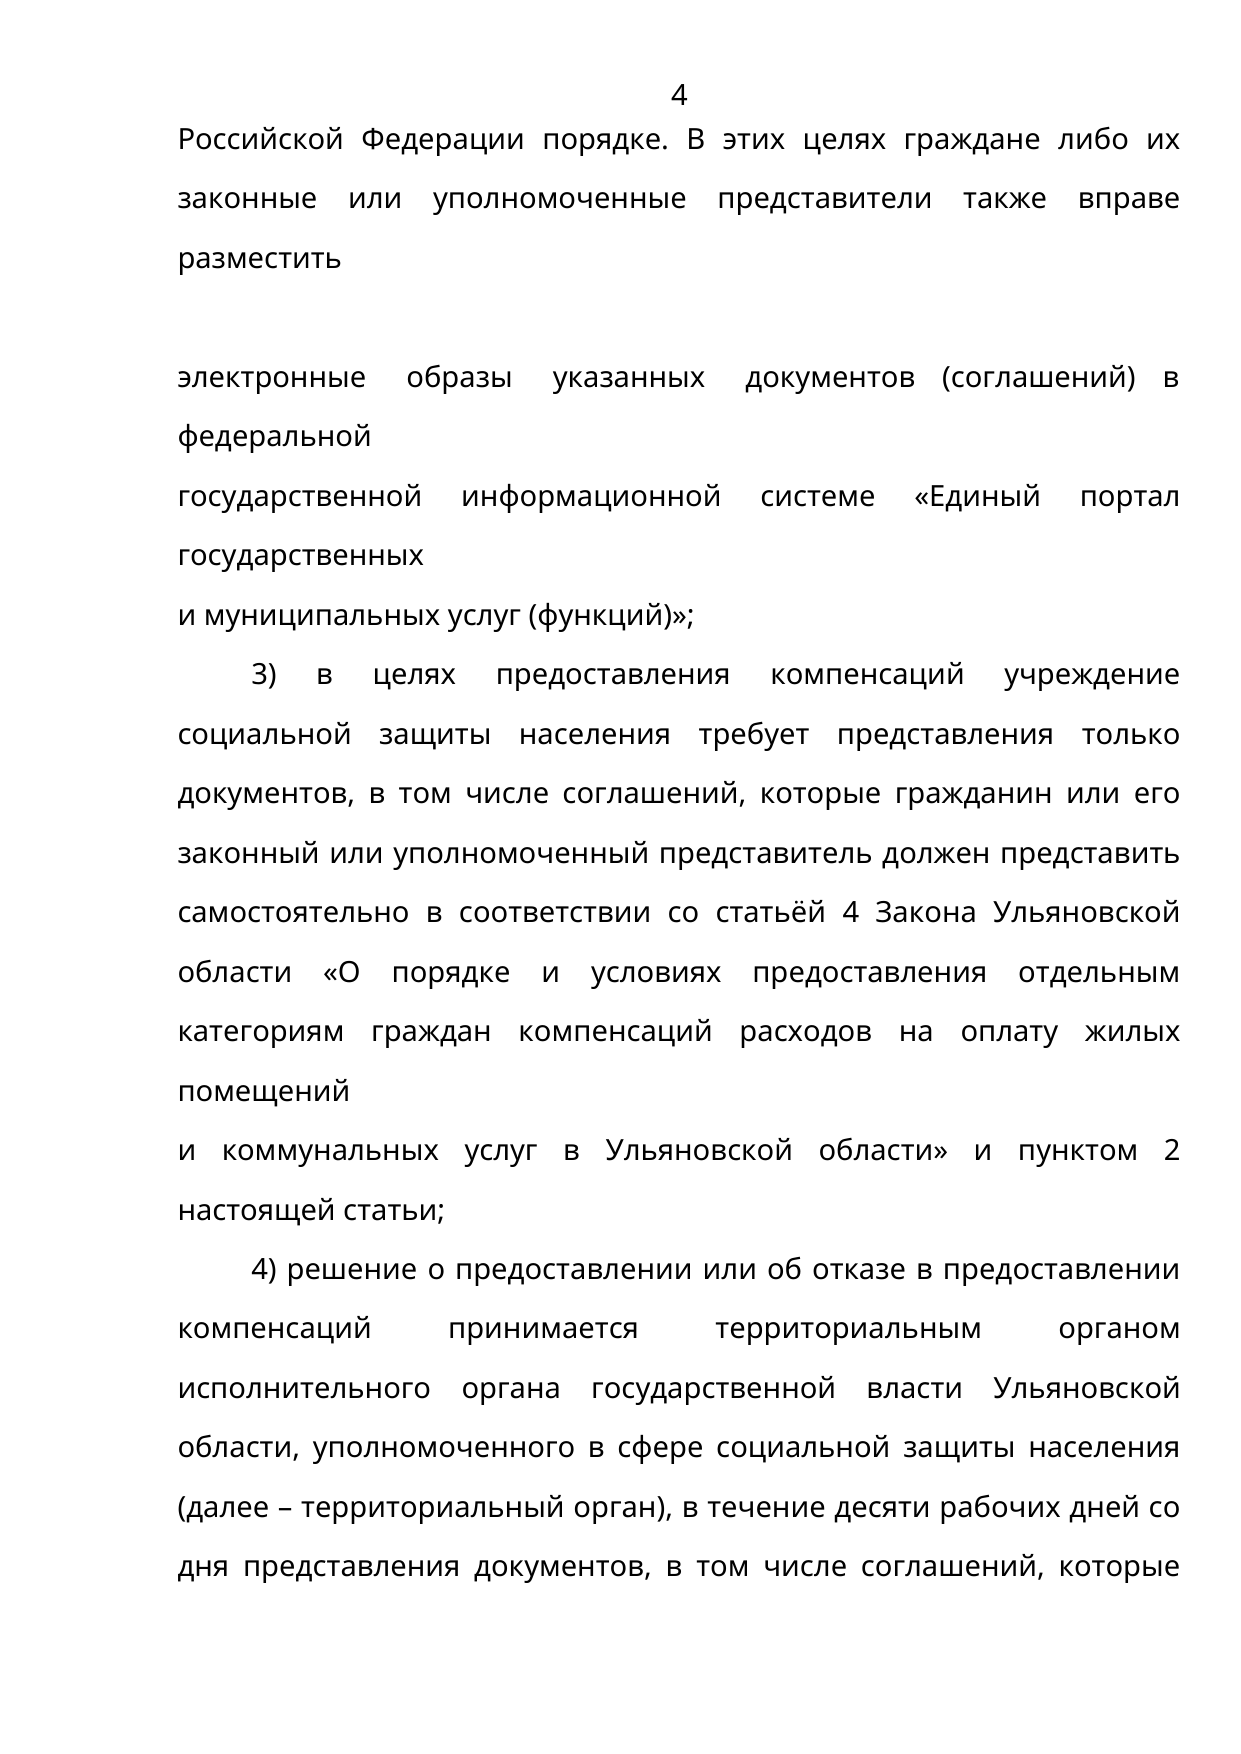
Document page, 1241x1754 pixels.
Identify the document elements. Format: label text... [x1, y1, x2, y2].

text государственной информационной системе «Единый портал государственных и муниципальных услуг (функций)»; [177, 475, 1181, 634]
text 3) в целях предоставления компенсаций учреждение социальной защиты населения требует представления только документов, в том числе соглашений, которые гражданин или его законный или уполномоченный представитель должен представить самостоятельно в соответствии со статьёй 4 Закона Ульяновской области «О порядке и условиях предоставления отдельным категориям граждан компенсаций расходов на оплату жилых помещений и коммунальных услуг в Ульяновской области» и пунктом 2 настоящей статьи; [177, 653, 1181, 1228]
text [177, 118, 1181, 277]
text электронные образы указанных документов (соглашений) в федеральной [177, 356, 1181, 455]
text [177, 1248, 1181, 1585]
